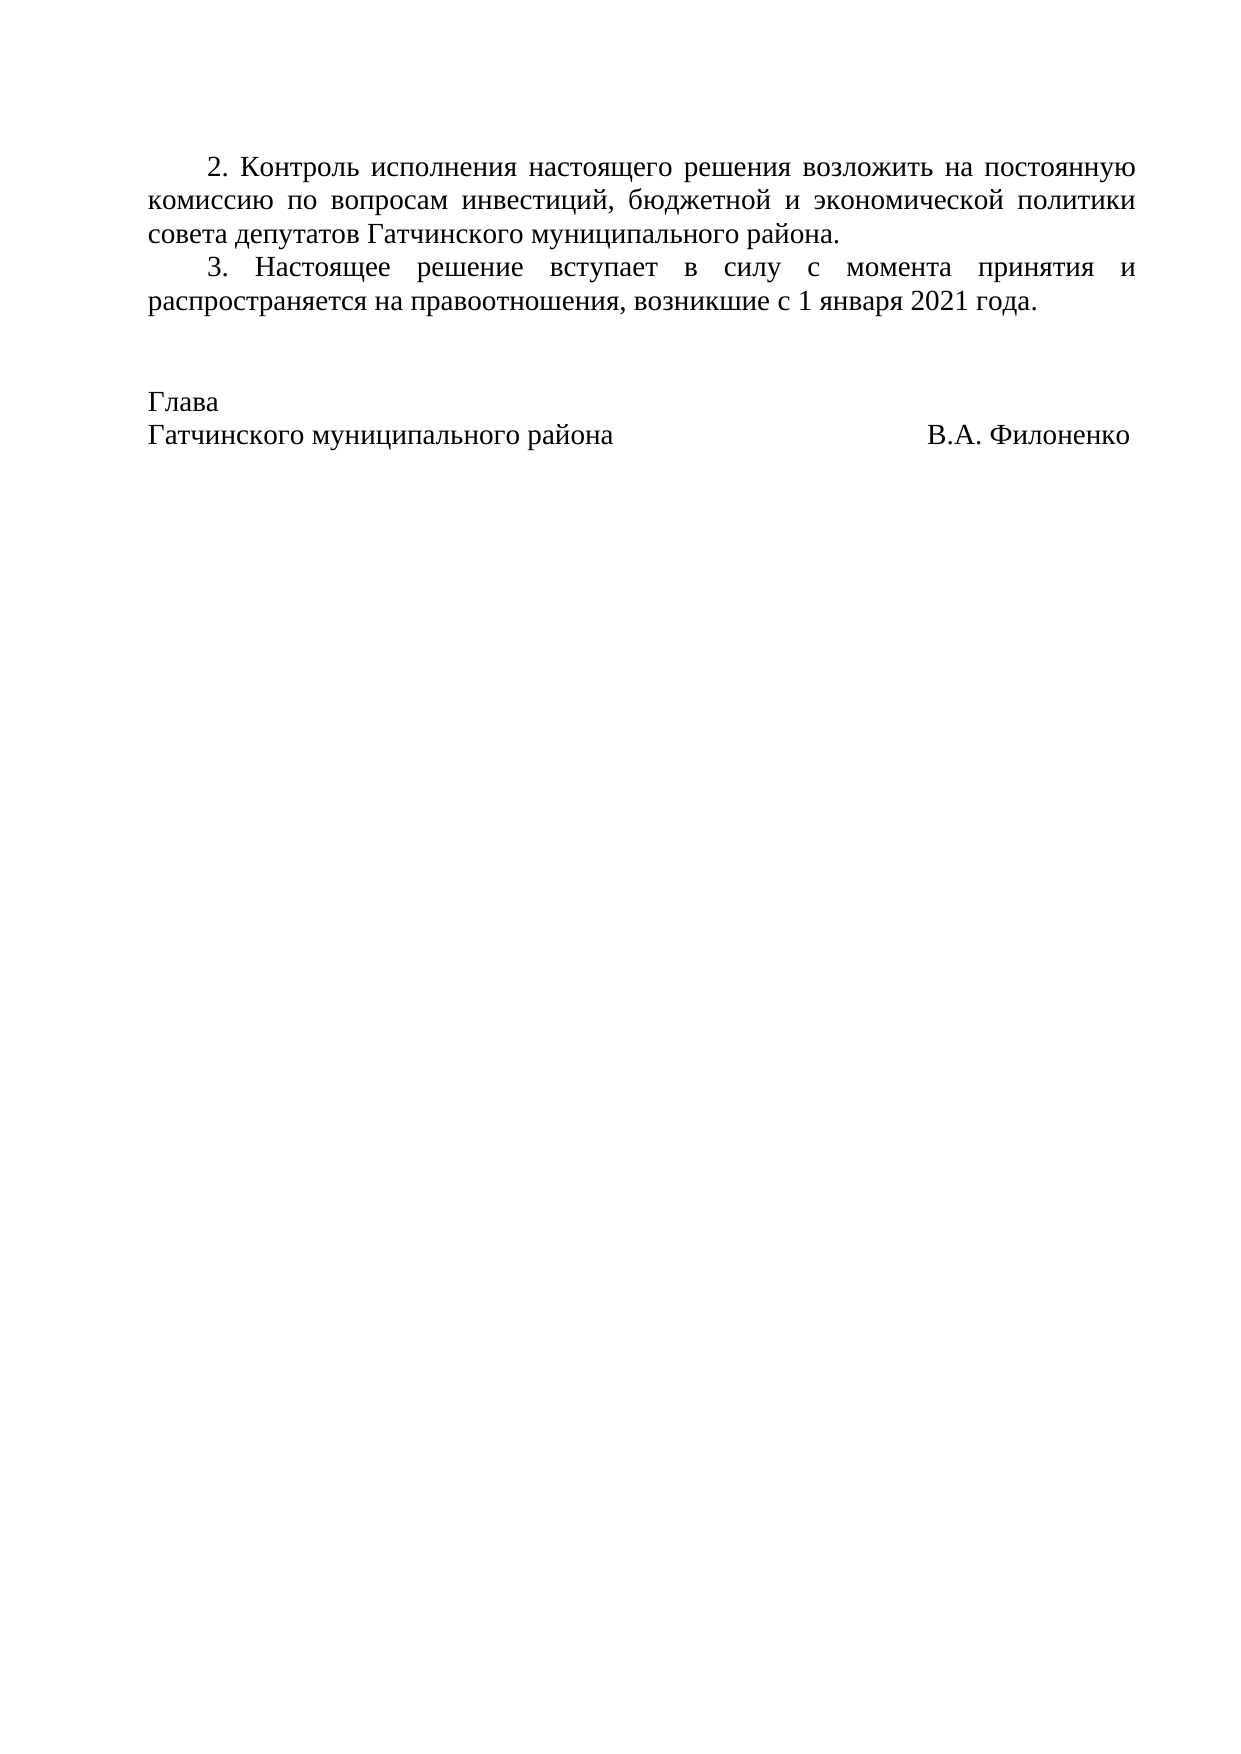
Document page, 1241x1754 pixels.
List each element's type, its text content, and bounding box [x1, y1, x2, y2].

text 2. Контроль исполнения настоящего решения возложить на постоянную комиссию по вопросам инвестиций, бюджетной и экономической политики совета депутатов Гатчинского муниципального района. [148, 149, 1137, 249]
text Гатчинского муниципального района В.А. Филоненко [148, 417, 1137, 451]
text 3. Настоящее решение вступает в силу с момента принятия и распространяется на правоотношения, возникшие с 1 января 2021 года. [148, 249, 1137, 317]
text Глава [148, 384, 1137, 417]
